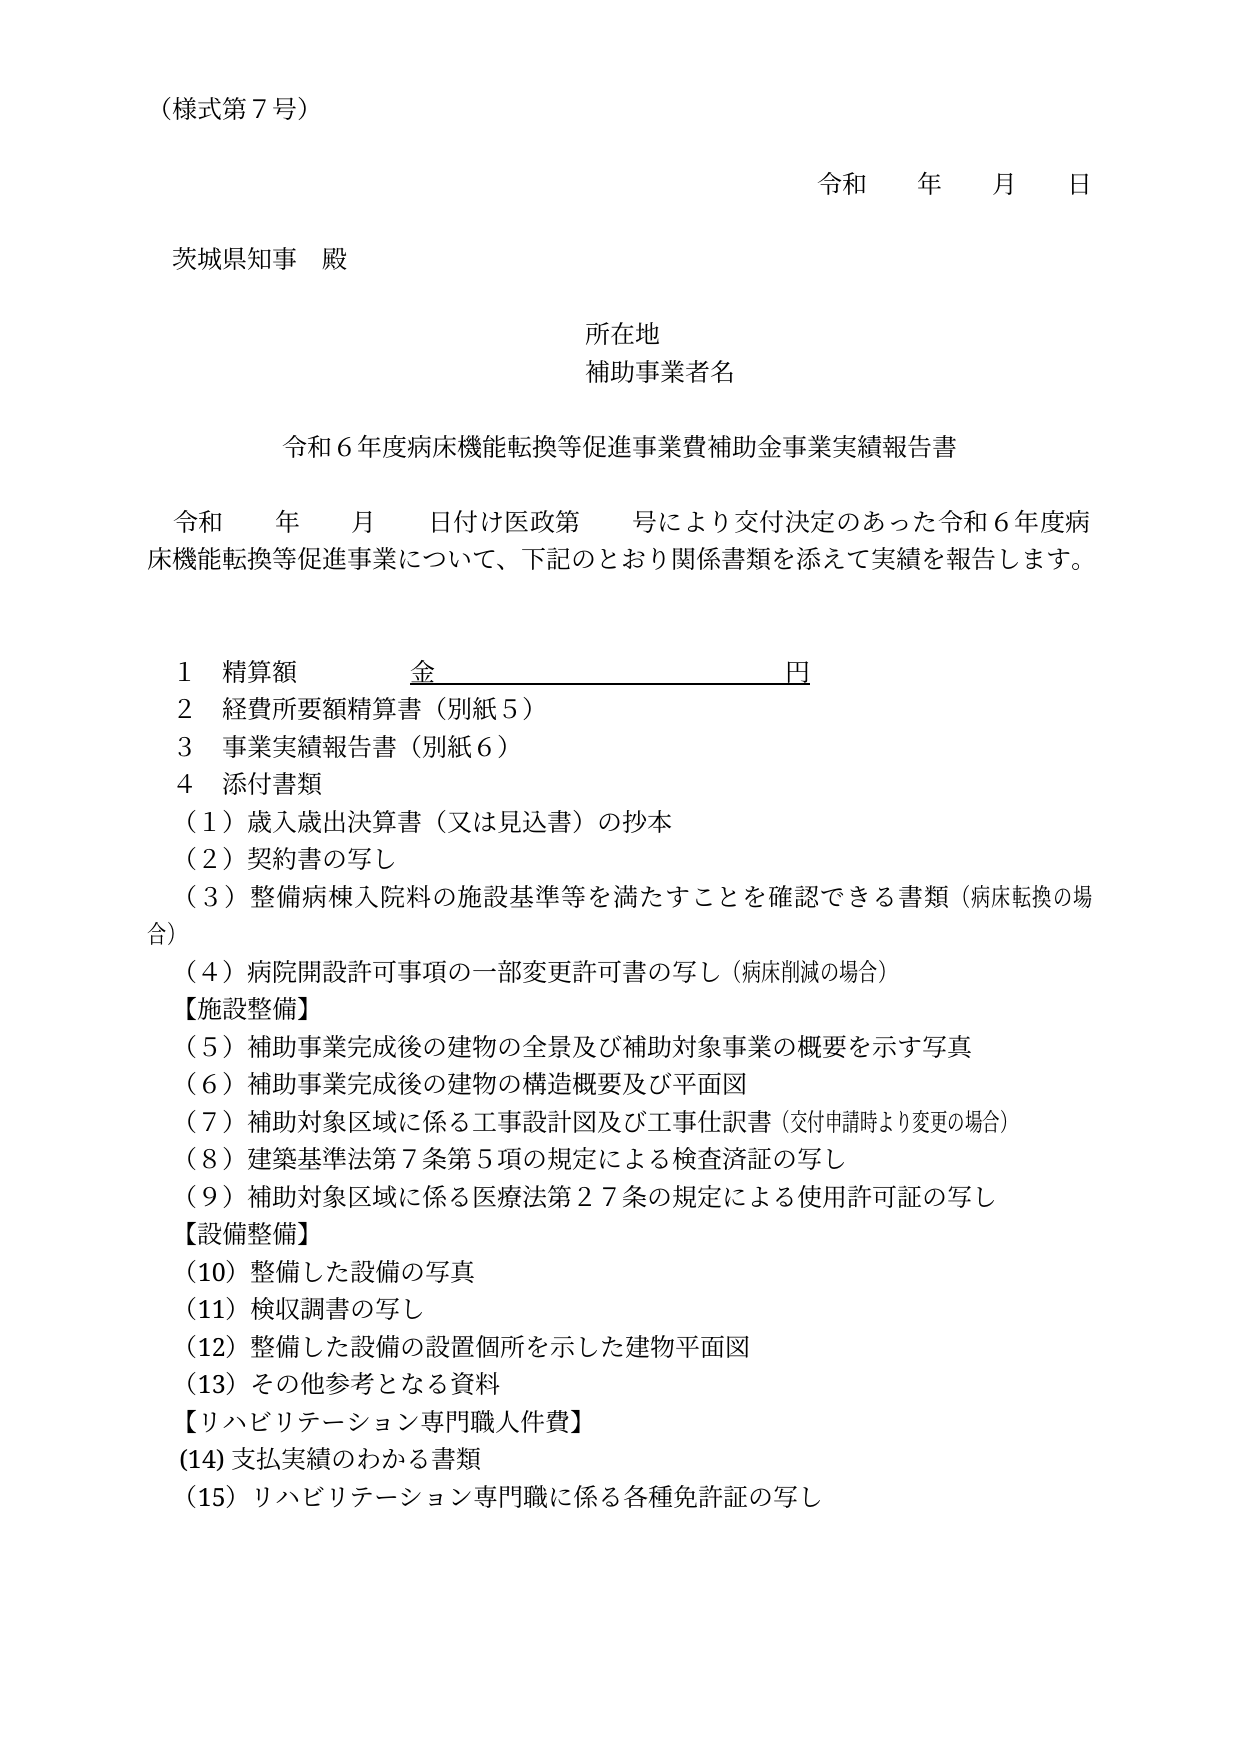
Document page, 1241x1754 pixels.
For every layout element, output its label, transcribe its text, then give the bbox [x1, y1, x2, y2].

text （10）整備した設備の写真 [148, 1252, 1092, 1289]
text （12）整備した設備の設置個所を示した建物平面図 [148, 1327, 1092, 1364]
text （３）整備病棟入院料の施設基準等を満たすことを確認できる書類（病床転換の場合） [148, 877, 1092, 952]
text （１）歳入歳出決算書（又は見込書）の抄本 [148, 802, 1092, 839]
text （９）補助対象区域に係る医療法第２７条の規定による使用許可証の写し [148, 1177, 1092, 1214]
text （５）補助事業完成後の建物の全景及び補助対象事業の概要を示す写真 [148, 1027, 1092, 1064]
text （７）補助対象区域に係る工事設計図及び工事仕訳書（交付申請時より変更の場合） [148, 1102, 1092, 1139]
text （４）病院開設許可事項の一部変更許可書の写し（病床削減の場合） [148, 952, 1092, 989]
text 令和 年 月 日 [148, 164, 1092, 202]
text （11）検収調書の写し [148, 1289, 1092, 1327]
text ４ 添付書類 [148, 764, 1092, 802]
text 補助事業者名 [498, 352, 1092, 389]
text （６）補助事業完成後の建物の構造概要及び平面図 [148, 1064, 1092, 1102]
text 所在地 [498, 314, 1092, 352]
text 茨城県知事 殿 [148, 239, 1092, 277]
text ３ 事業実績報告書（別紙６） [148, 727, 1092, 764]
text １ 精算額 金 円 [148, 652, 1092, 689]
text （13）その他参考となる資料 [148, 1364, 1092, 1402]
text 【設備整備】 [148, 1214, 1092, 1252]
text （８）建築基準法第７条第５項の規定による検査済証の写し [148, 1139, 1092, 1177]
text (14) 支払実績のわかる書類 [148, 1439, 1092, 1477]
text ２ 経費所要額精算書（別紙５） [148, 689, 1092, 727]
text 令和６年度病床機能転換等促進事業費補助金事業実績報告書 [148, 427, 1092, 464]
text 【施設整備】 [148, 989, 1092, 1027]
text （２）契約書の写し [148, 839, 1092, 877]
text 【リハビリテーション専門職人件費】 [148, 1402, 1092, 1439]
text 令和 年 月 日付け医政第 号により交付決定のあった令和６年度病床機能転換等促進事業について、下記のとおり関係書類を添えて実績を報告します。 [148, 502, 1092, 577]
text （様式第７号） [148, 89, 1092, 127]
text （15）リハビリテーション専門職に係る各種免許証の写し [148, 1477, 1092, 1514]
